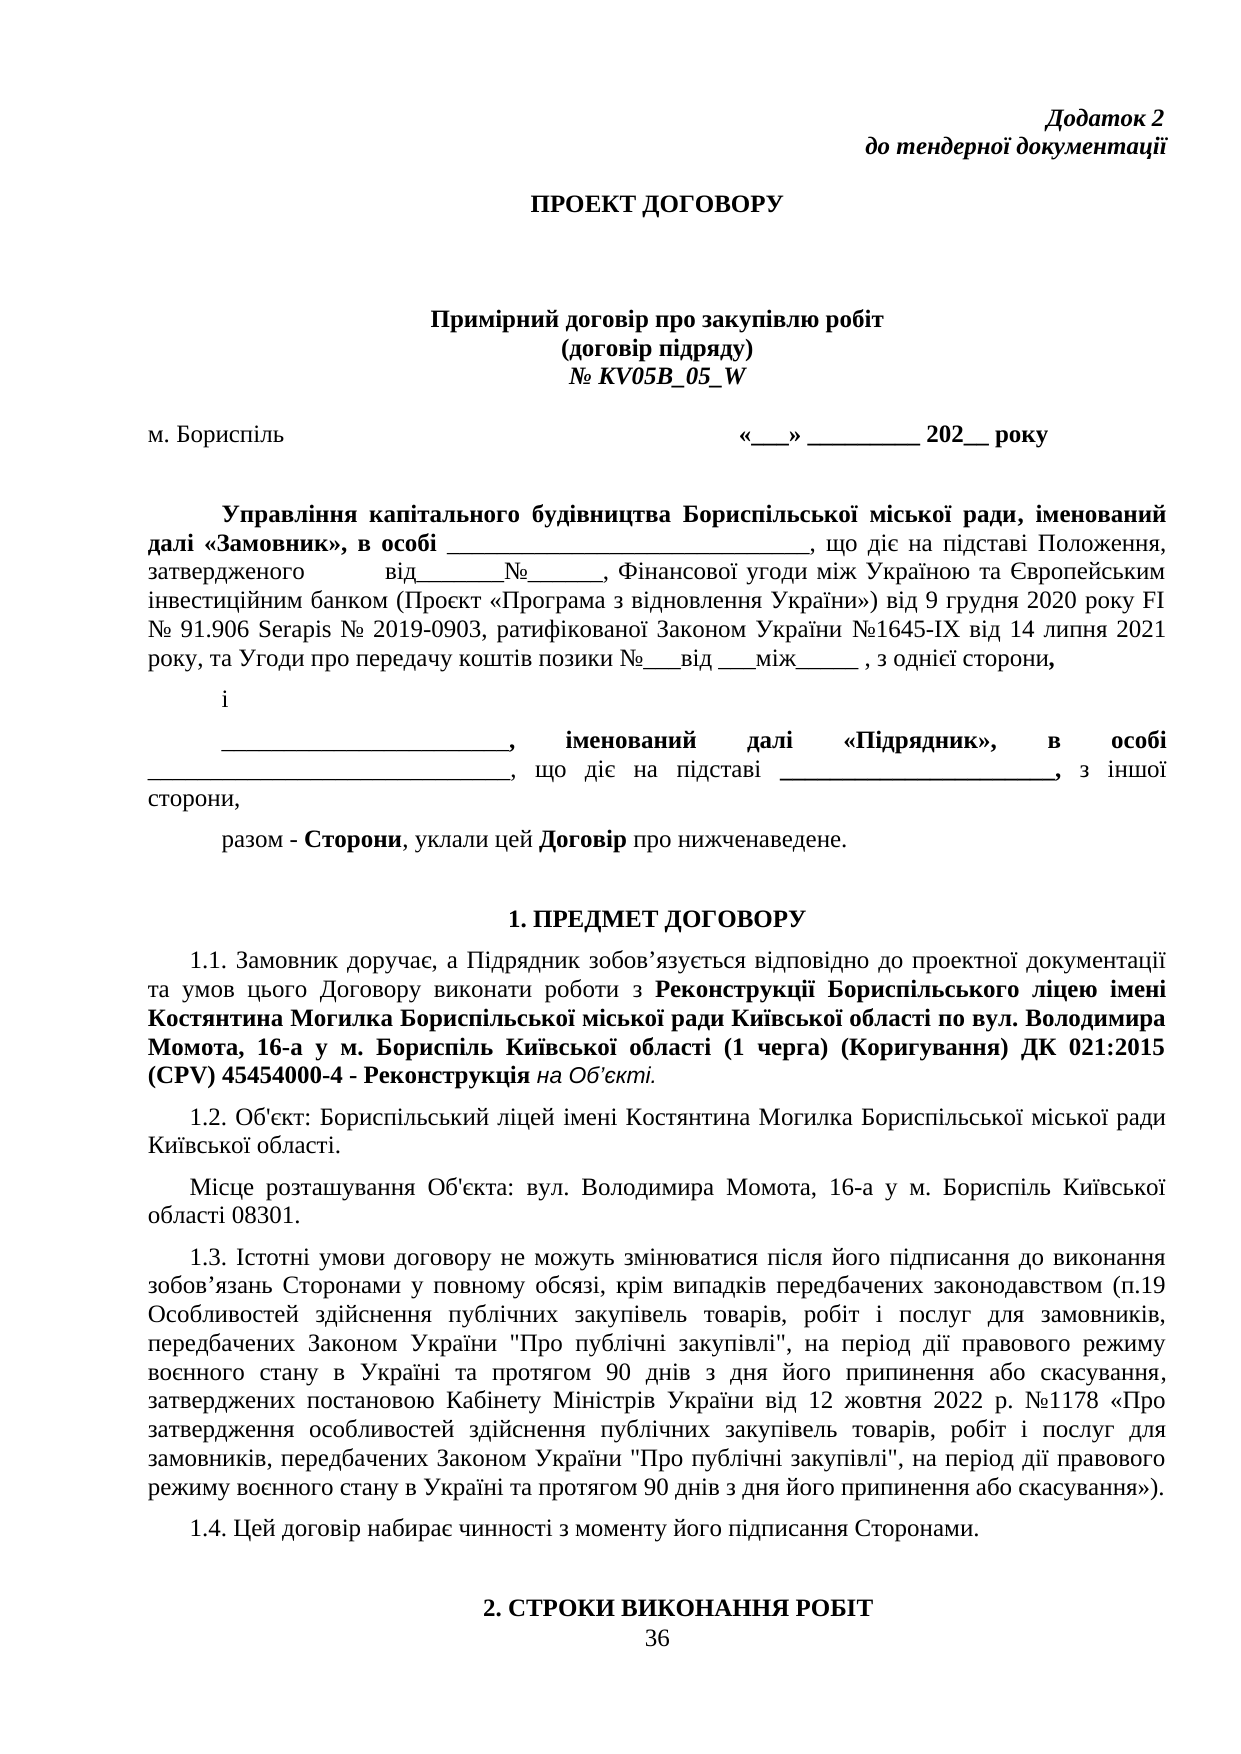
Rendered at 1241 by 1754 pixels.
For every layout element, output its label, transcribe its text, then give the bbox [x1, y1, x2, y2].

text 1. ПРЕДМЕТ ДОГОВОРУ [148, 904, 1167, 933]
text 1.3. Істотні умови договору не можуть змінюватися після його підписання до виконання зобов’язань Сторонами у повному обсязі, крім випадків передбачених законодавством (п.19 Особливостей здійснення публічних закупівель товарів, робіт і послуг для замовників, передбачених Законом України "Про публічні закупівлі", на період дії правового режиму воєнного стану в Україні та протягом 90 днів з дня його припинення або скасування, затверджених постановою Кабінету Міністрів України від 12 жовтня 2022 р. №1178 «Про затвердження особливостей здійснення публічних закупівель товарів, робіт і послуг для замовників, передбачених Законом України "Про публічні закупівлі", на період дії правового режиму воєнного стану в Україні та протягом 90 днів з дня його припинення або скасування»). [148, 1242, 1167, 1500]
text Управління капітального будівництва Бориспільської міської ради, іменований далі «Замовник», в особі _____________________________, що діє на підставі Положення, затвердженого від_______№______, Фінансової угоди між Україною та Європейським інвестиційним банком (Проєкт «Програма з відновлення України») від 9 грудня 2020 року FI № 91.906 Serapis № 2019-0903, ратифікованої Законом України №1645-IX від 14 липня 2021 року, та Угоди про передачу коштів позики №___від ___між_____ , з однієї сторони, [148, 499, 1167, 671]
text (договір підряду) [148, 333, 1167, 361]
text разом - Сторони, уклали цей Договір про нижченаведене. [148, 824, 1167, 853]
text 1.4. Цей договір набирає чинності з моменту його підписання Сторонами. [148, 1513, 1167, 1542]
text 2. СТРОКИ ВИКОНАННЯ РОБІТ [148, 1593, 1167, 1622]
text _______________________, іменований далі «Підрядник», в особі _____________________________, що діє на підставі ______________________, з іншої сторони, [148, 725, 1167, 811]
text 1.2. Об'єкт: Бориспільський ліцей імені Костянтина Могилка Бориспільської міської ради Київської області. [148, 1102, 1167, 1159]
text ПРОЕКТ ДОГОВОРУ [148, 189, 1167, 218]
text Примірний договір про закупівлю робіт [148, 304, 1167, 333]
text до тендерної документації [148, 131, 1167, 160]
text Додаток 2 [148, 103, 1167, 131]
text і [148, 684, 1167, 713]
text 1.1. Замовник доручає, а Підрядник зобов’язується відповідно до проектної документації та умов цього Договору виконати роботи з Реконструкції Бориспільського ліцею імені Костянтина Могилка Бориспільської міської ради Київської області по вул. Володимира Момота, 16-а у м. Бориспіль Київської області (1 черга) (Коригування) ДК 021:2015 (CPV) 45454000-4 - Реконструкція на Об’єкті. [148, 945, 1167, 1089]
text м. Бориспіль «___» _________ 202__ року [148, 419, 1167, 448]
text № KV05B_05_W [148, 361, 1167, 390]
text Місце розташування Об'єкта: вул. Володимира Момота, 16-а у м. Бориспіль Київської області 08301. [148, 1172, 1167, 1229]
